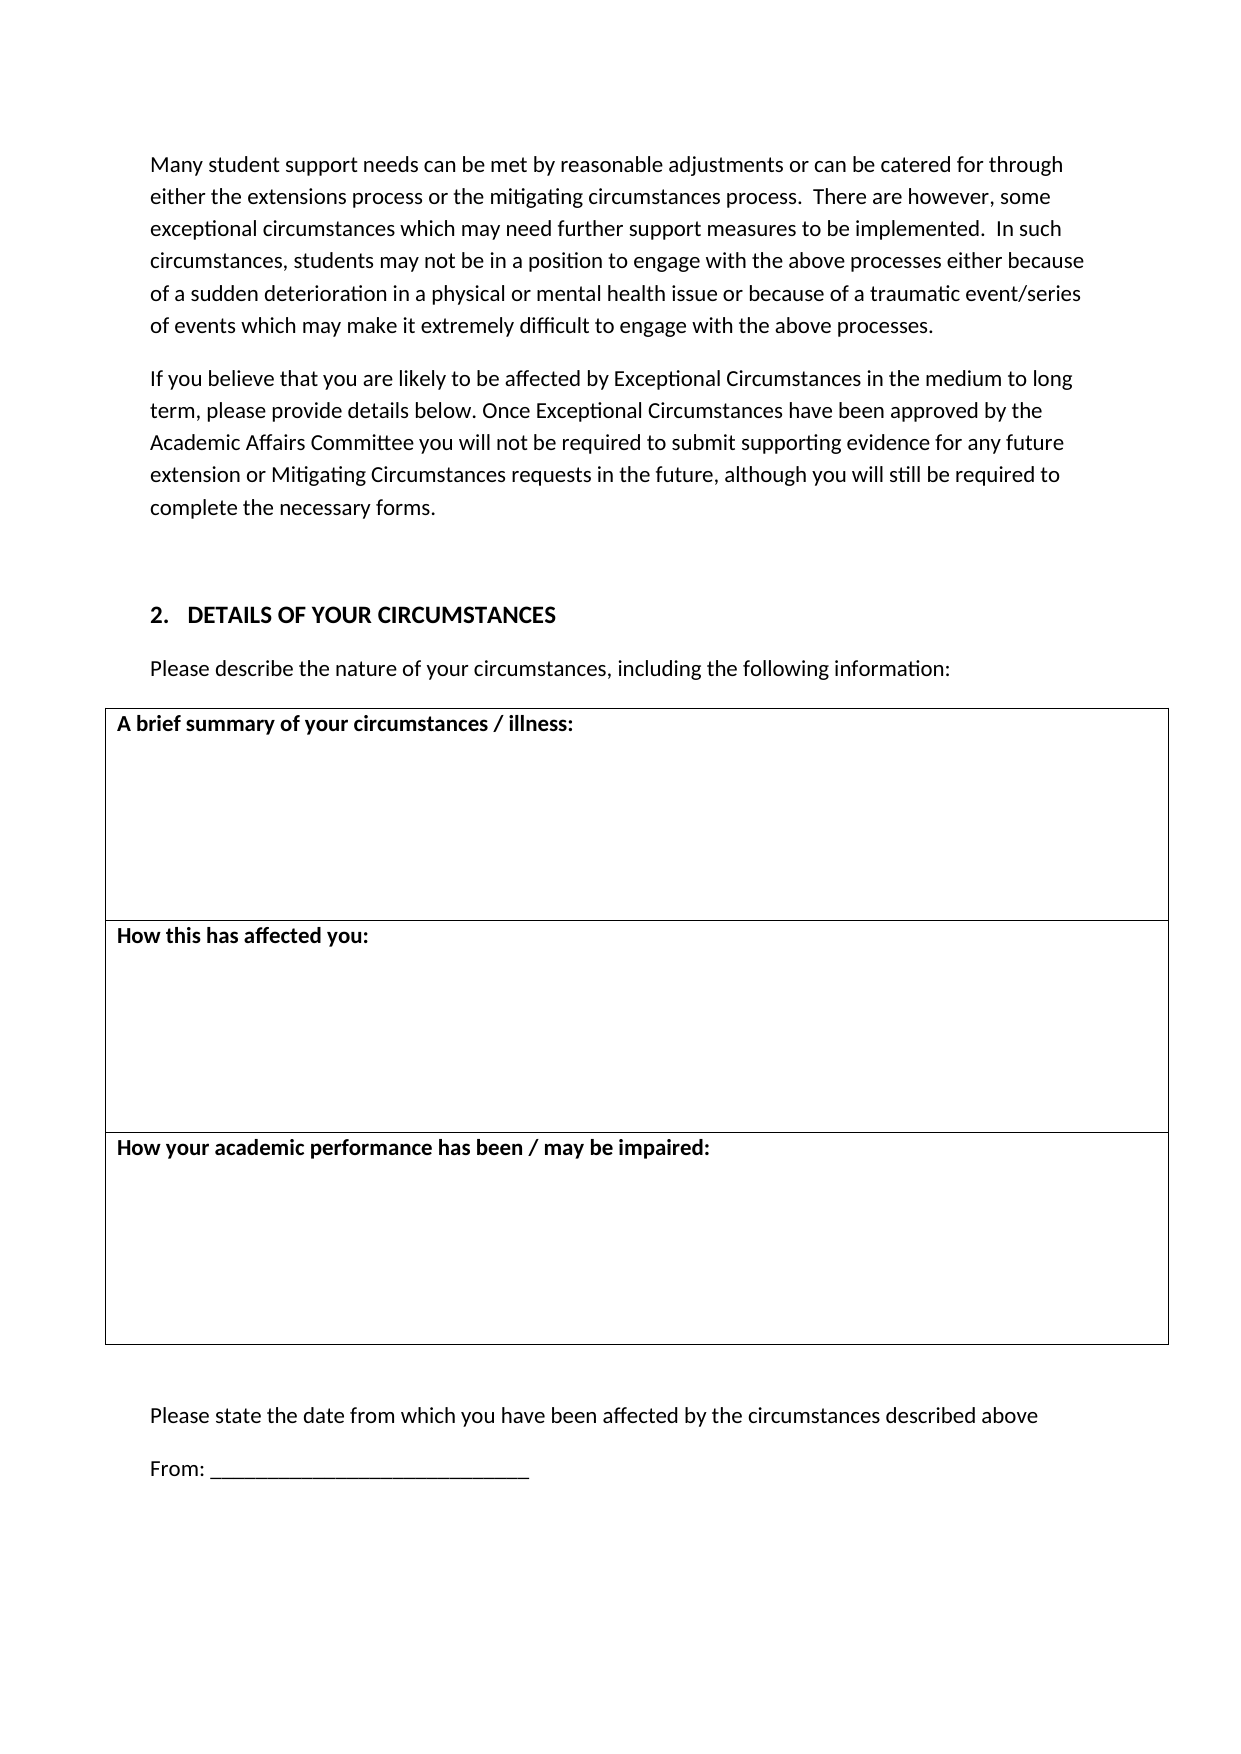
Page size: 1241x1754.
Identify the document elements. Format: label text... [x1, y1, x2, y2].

table_header A brief summary of your circumstances / illness: [106, 709, 1168, 920]
table_cell How your academic performance has been / may be impaired: [106, 1133, 1168, 1344]
text Many student support needs can be met by reasonable adjustments or can be catered for through either the extensions process or the mitigating circumstances process. There are however, some exceptional circumstances which may need further support measures to be implemented. In such circumstances, students may not be in a position to engage with the above processes either because of a sudden deterioration in a physical or mental health issue or because of a traumatic event/series of events which may make it extremely difficult to engage with the above processes. [150, 150, 1090, 339]
text If you believe that you are likely to be affected by Exceptional Circumstances in the medium to long term, please provide details below. Once Exceptional Circumstances have been approved by the Academic Affairs Committee you will not be required to submit supporting evidence for any future extension or Mitigating Circumstances requests in the future, although you will still be required to complete the necessary forms. [150, 364, 1090, 521]
text From: ____________________________ [150, 1454, 1090, 1482]
text Please describe the nature of your circumstances, including the following information: [150, 654, 1090, 683]
list DETAILS OF YOUR CIRCUMSTANCES [150, 599, 1090, 629]
table_cell How this has affected you: [106, 921, 1168, 1132]
text Please state the date from which you have been affected by the circumstances described above [150, 1401, 1090, 1429]
